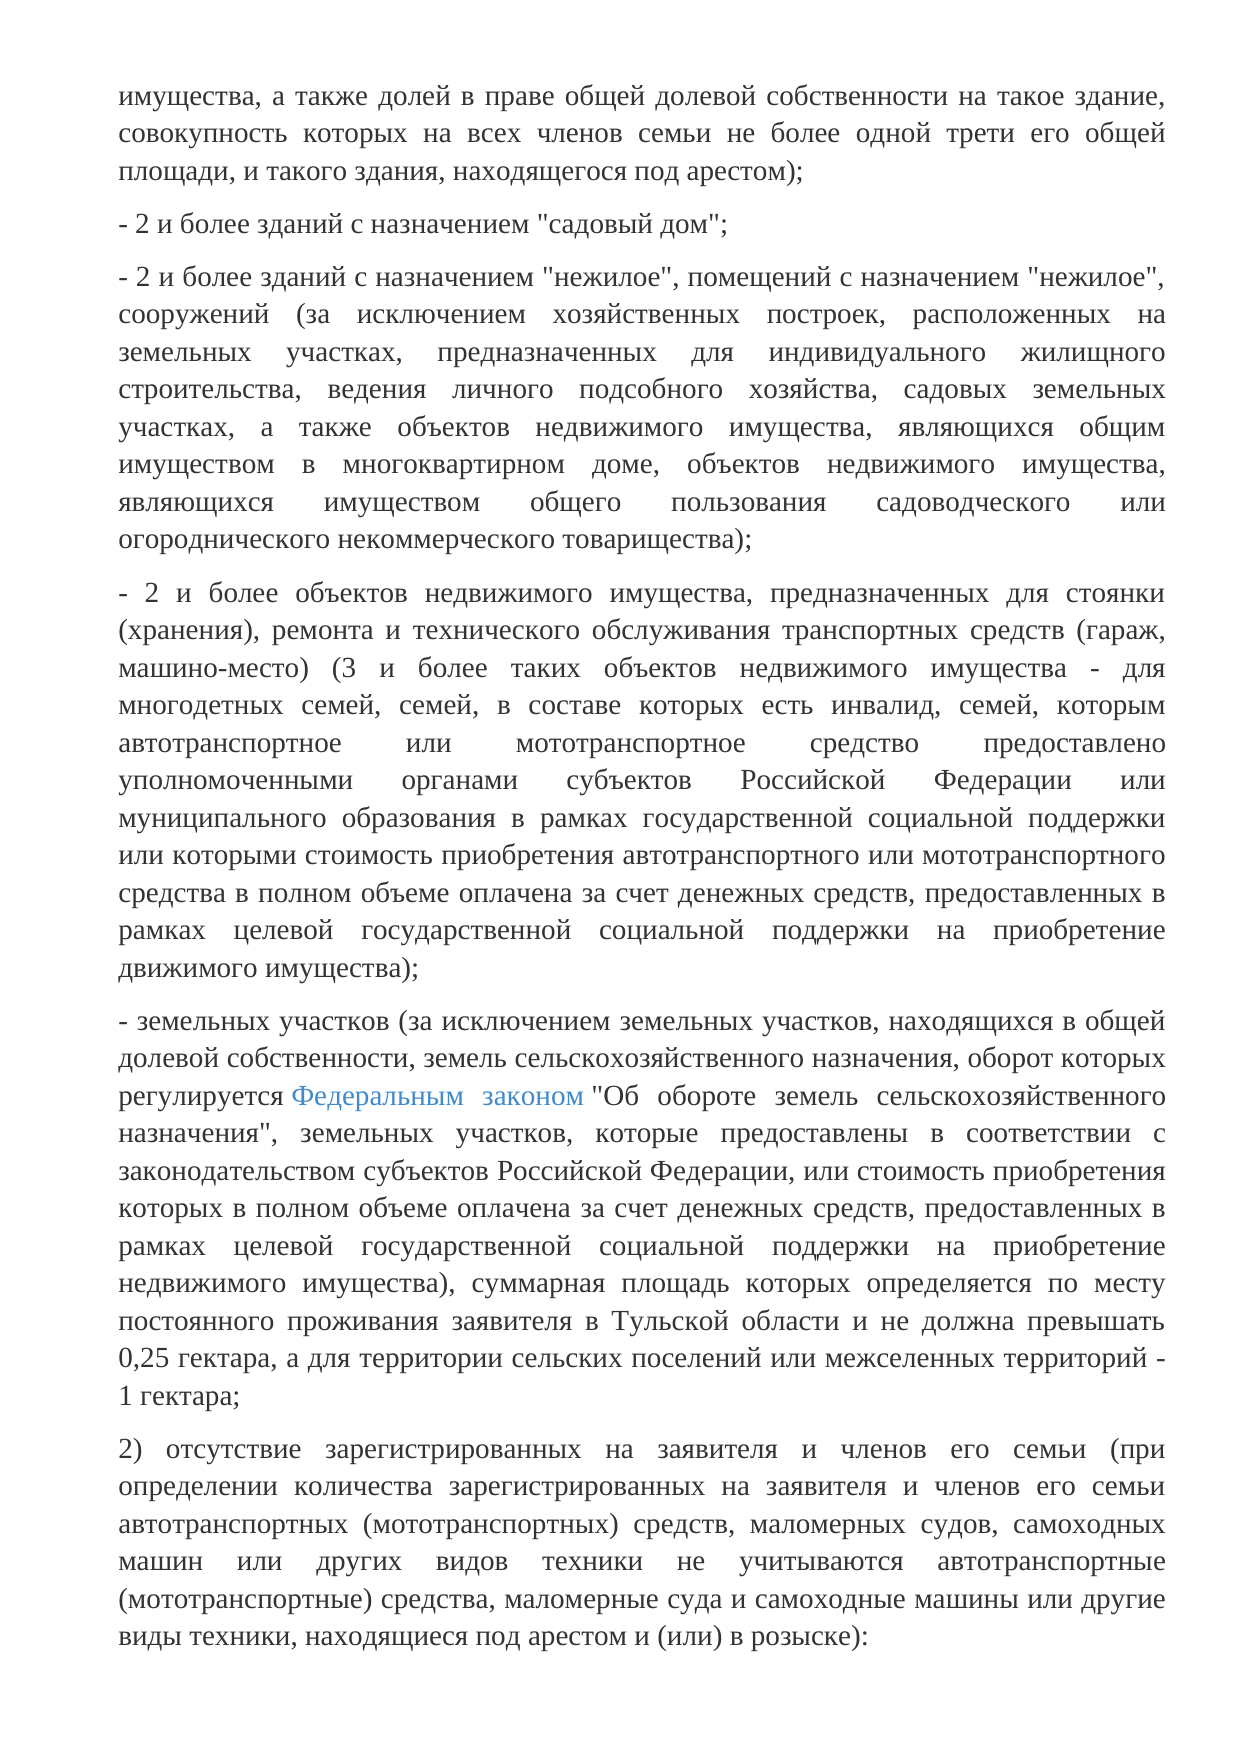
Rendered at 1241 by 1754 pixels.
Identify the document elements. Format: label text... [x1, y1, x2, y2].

text - 2 и более зданий с назначением "садовый дом"; [118, 202, 1167, 239]
text - 2 и более объектов недвижимого имущества, предназначенных для стоянки (хранения), ремонта и технического обслуживания транспортных средств (гараж, машино-место) (3 и более таких объектов недвижимого имущества - для многодетных семей, семей, в составе которых есть инвалид, семей, которым автотранспортное или мототранспортное средство предоставлено уполномоченными органами субъектов Российской Федерации или муниципального образования в рамках государственной социальной поддержки или которыми стоимость приобретения автотранспортного или мототранспортного средства в полном объеме оплачена за счет денежных средств, предоставленных в рамках целевой государственной социальной поддержки на приобретение движимого имущества); [118, 571, 1167, 983]
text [118, 74, 1167, 186]
text 2) отсутствие зарегистрированных на заявителя и членов его семьи (при определении количества зарегистрированных на заявителя и членов его семьи автотранспортных (мототранспортных) средств, маломерных судов, самоходных машин или других видов техники не учитываются автотранспортные (мототранспортные) средства, маломерные суда и самоходные машины или другие виды техники, находящиеся под арестом и (или) в розыске): [118, 1427, 1167, 1652]
text - 2 и более зданий с назначением "нежилое", помещений с назначением "нежилое", сооружений (за исключением хозяйственных построек, расположенных на земельных участках, предназначенных для индивидуального жилищного строительства, ведения личного подсобного хозяйства, садовых земельных участках, а также объектов недвижимого имущества, являющихся общим имуществом в многоквартирном доме, объектов недвижимого имущества, являющихся имуществом общего пользования садоводческого или огороднического некоммерческого товарищества); [118, 255, 1167, 555]
text - земельных участков (за исключением земельных участков, находящихся в общей долевой собственности, земель сельскохозяйственного назначения, оборот которых регулируется Федеральным законом "Об обороте земель сельскохозяйственного назначения", земельных участков, которые предоставлены в соответствии с законодательством субъектов Российской Федерации, или стоимость приобретения которых в полном объеме оплачена за счет денежных средств, предоставленных в рамках целевой государственной социальной поддержки на приобретение недвижимого имущества), суммарная площадь которых определяется по месту постоянного проживания заявителя в Тульской области и не должна превышать 0,25 гектара, а для территории сельских поселений или межселенных территорий - 1 гектара; [118, 999, 1167, 1411]
